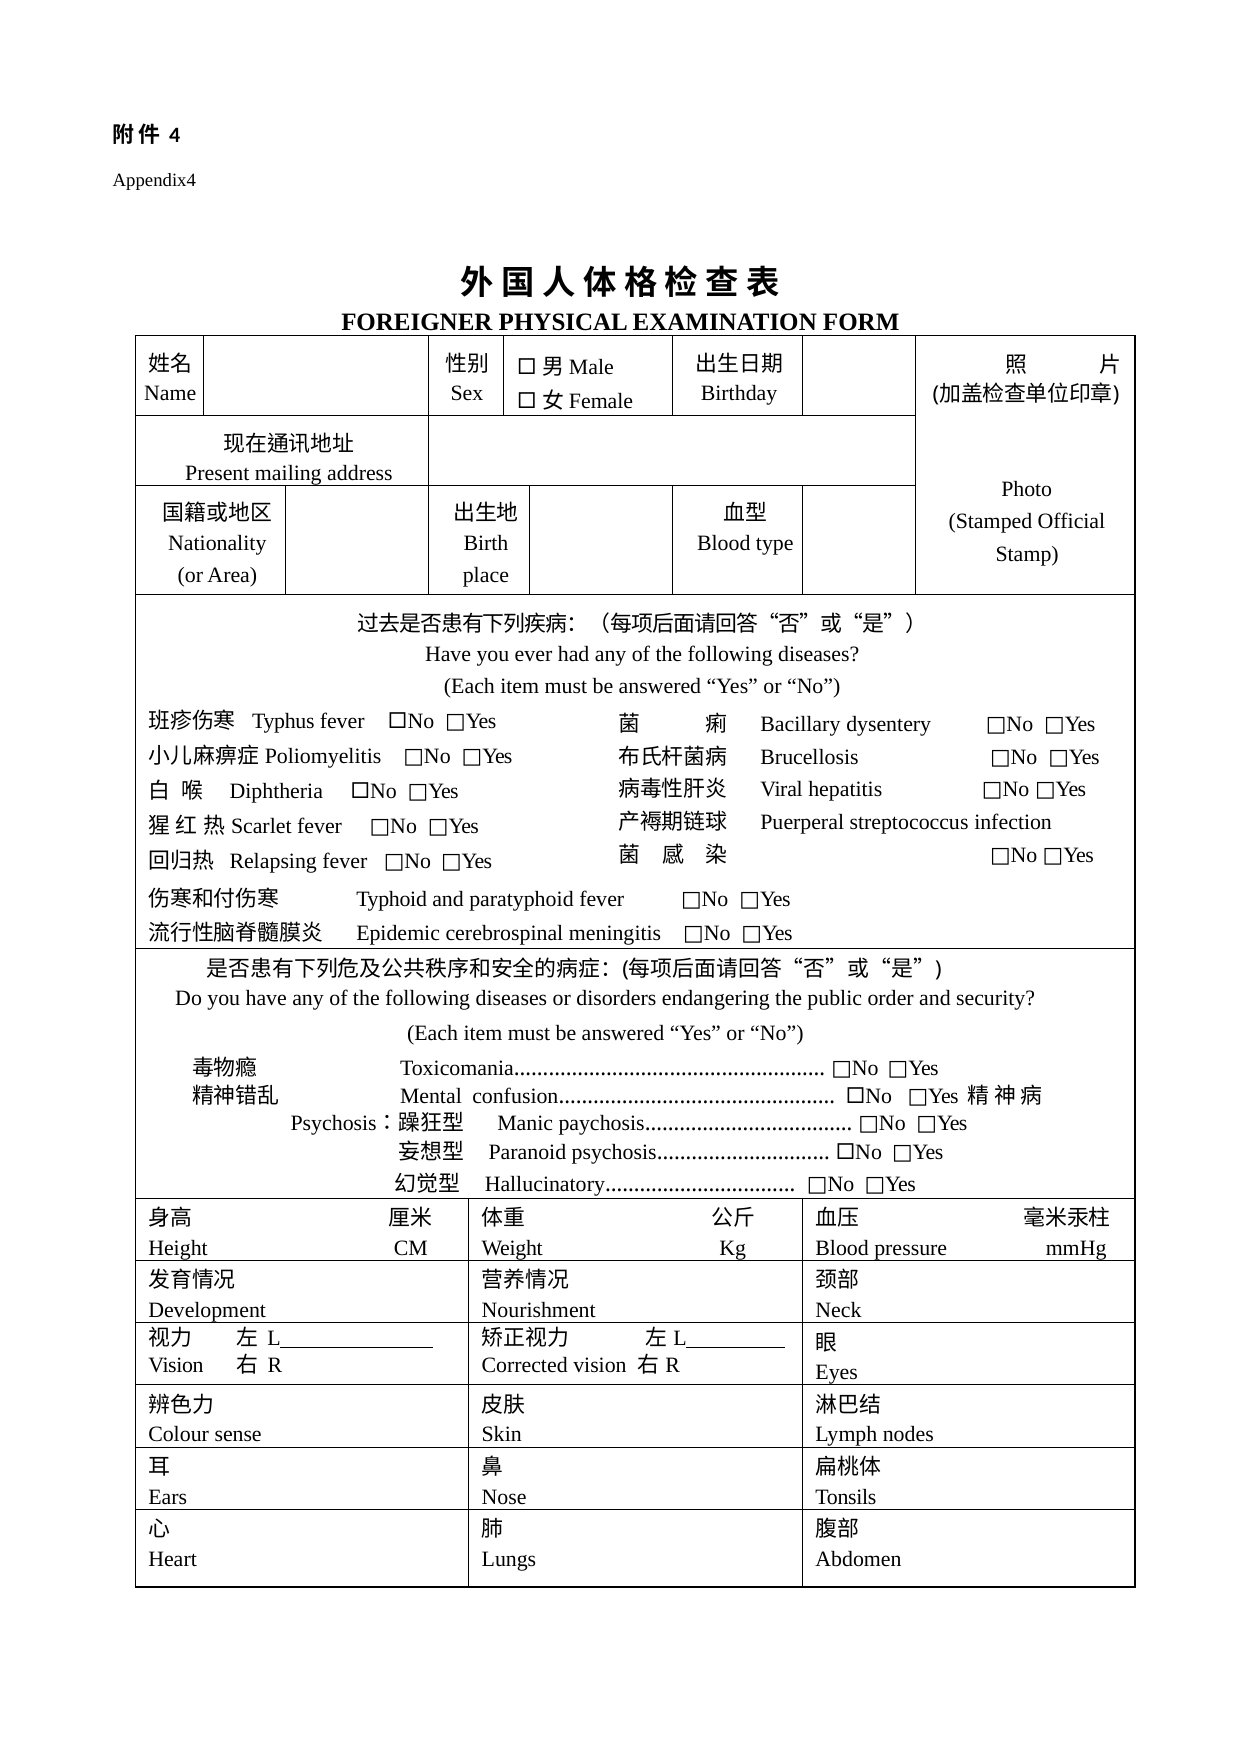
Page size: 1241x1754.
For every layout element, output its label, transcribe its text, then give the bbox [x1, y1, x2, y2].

table_cell 过去是否患有下列疾病：（每项后面请回答“否”或“是”） Have you ever had any of the following diseases? (Each item must be answered “Yes” or “No”) [136, 595, 1134, 698]
table_cell 耳 Ears [136, 1448, 468, 1509]
table_cell 淋巴结 Lymph nodes [803, 1385, 1134, 1447]
table_cell 国籍或地区 Nationality (or Area) [136, 486, 285, 594]
table_cell 出生地 Birth place [429, 486, 529, 594]
table_header 出生日期 Birthday [673, 336, 802, 415]
table_cell 身高 厘米 Height CM [136, 1199, 468, 1260]
table_header 照片 (加盖检查单位印章) Photo (Stamped Official Stamp) [916, 336, 1134, 594]
table_cell 鼻 Nose [469, 1448, 802, 1509]
table_cell 伤寒和付伤寒 Typhoid and paratyphoid fever □No □Yes 流行性脑脊髓膜炎 Epidemic cerebrospinal meningitis □No □Yes [136, 874, 1134, 948]
table_cell 眼 Eyes [803, 1323, 1134, 1384]
table_cell 皮肤 Skin [469, 1385, 802, 1447]
table_cell [803, 486, 915, 594]
text FOREIGNER PHYSICAL EXAMINATION FORM [337, 307, 903, 335]
table_cell 体重 公斤 Weight Kg [469, 1199, 802, 1260]
text 附件4 [112, 117, 1148, 148]
table_cell 血压 毫米汞柱 Blood pressure mmHg [803, 1199, 1134, 1260]
table_cell 矫正视力 左 L Corrected vision 右 R [469, 1323, 802, 1384]
table_cell 扁桃体 Tonsils [803, 1448, 1134, 1509]
table_cell 腹部 Abdomen [803, 1510, 1134, 1586]
table_header 男 Male 女 Female [504, 336, 672, 415]
table_cell 菌 痢 Bacillary dysentery □No □Yes 布氏杆菌病 Brucellosis □No □Yes 病毒性肝炎 Viral hepatitis □No □Yes 产褥期链球 Puerperal streptococcus infection 菌 感 染 □No □Yes [585, 698, 1134, 874]
table_cell 发育情况 Development [136, 1261, 468, 1322]
table_cell 是否患有下列危及公共秩序和安全的病症：(每项后面请回答“否”或“是”) Do you have any of the following diseases or disorders endangering the public order and security? (Each item must be answered “Yes” or “No”) 毒物瘾 Toxicomania……………………………………………… □No □Yes 精神错乱 Mental confusion………………………………………… No □Yes精神病 Psychosis：躁狂型 Manic paychosis……………………………… □No □Yes 妄想型 Paranoid psychosis………………………… No □Yes 幻觉型 Hallucinatory…………………………… □No □Yes [136, 949, 1134, 1197]
text 外 国 人 体 格 检 查 表 [337, 255, 903, 304]
table_cell 颈部 Neck [803, 1261, 1134, 1322]
table_cell 班疹伤寒 Typhus fever No □Yes 小儿麻痹症Poliomyelitis □No □Yes 白 喉 Diphtheria No □Yes 猩 红 热 Scarlet fever □No □Yes 回归热 Relapsing fever □No □Yes [136, 698, 584, 874]
table_cell 心 Heart [136, 1510, 468, 1586]
table_cell [530, 486, 672, 594]
table_cell 肺 Lungs [469, 1510, 802, 1586]
table_cell 现在通讯地址 Present mailing address [136, 416, 428, 485]
table_header [803, 336, 915, 415]
table_cell [429, 416, 915, 485]
table_header 性别 Sex [429, 336, 503, 415]
table_cell [286, 486, 428, 594]
table_cell 血型 Blood type [673, 486, 802, 594]
table_header [204, 336, 428, 415]
table_header 姓名 Name [136, 336, 203, 415]
table_cell 视力 左 L Vision 右R [136, 1323, 468, 1384]
table_cell 营养情况 Nourishment [469, 1261, 802, 1322]
text Appendix4 [112, 148, 1148, 196]
table_cell 辨色力 Colour sense [136, 1385, 468, 1447]
